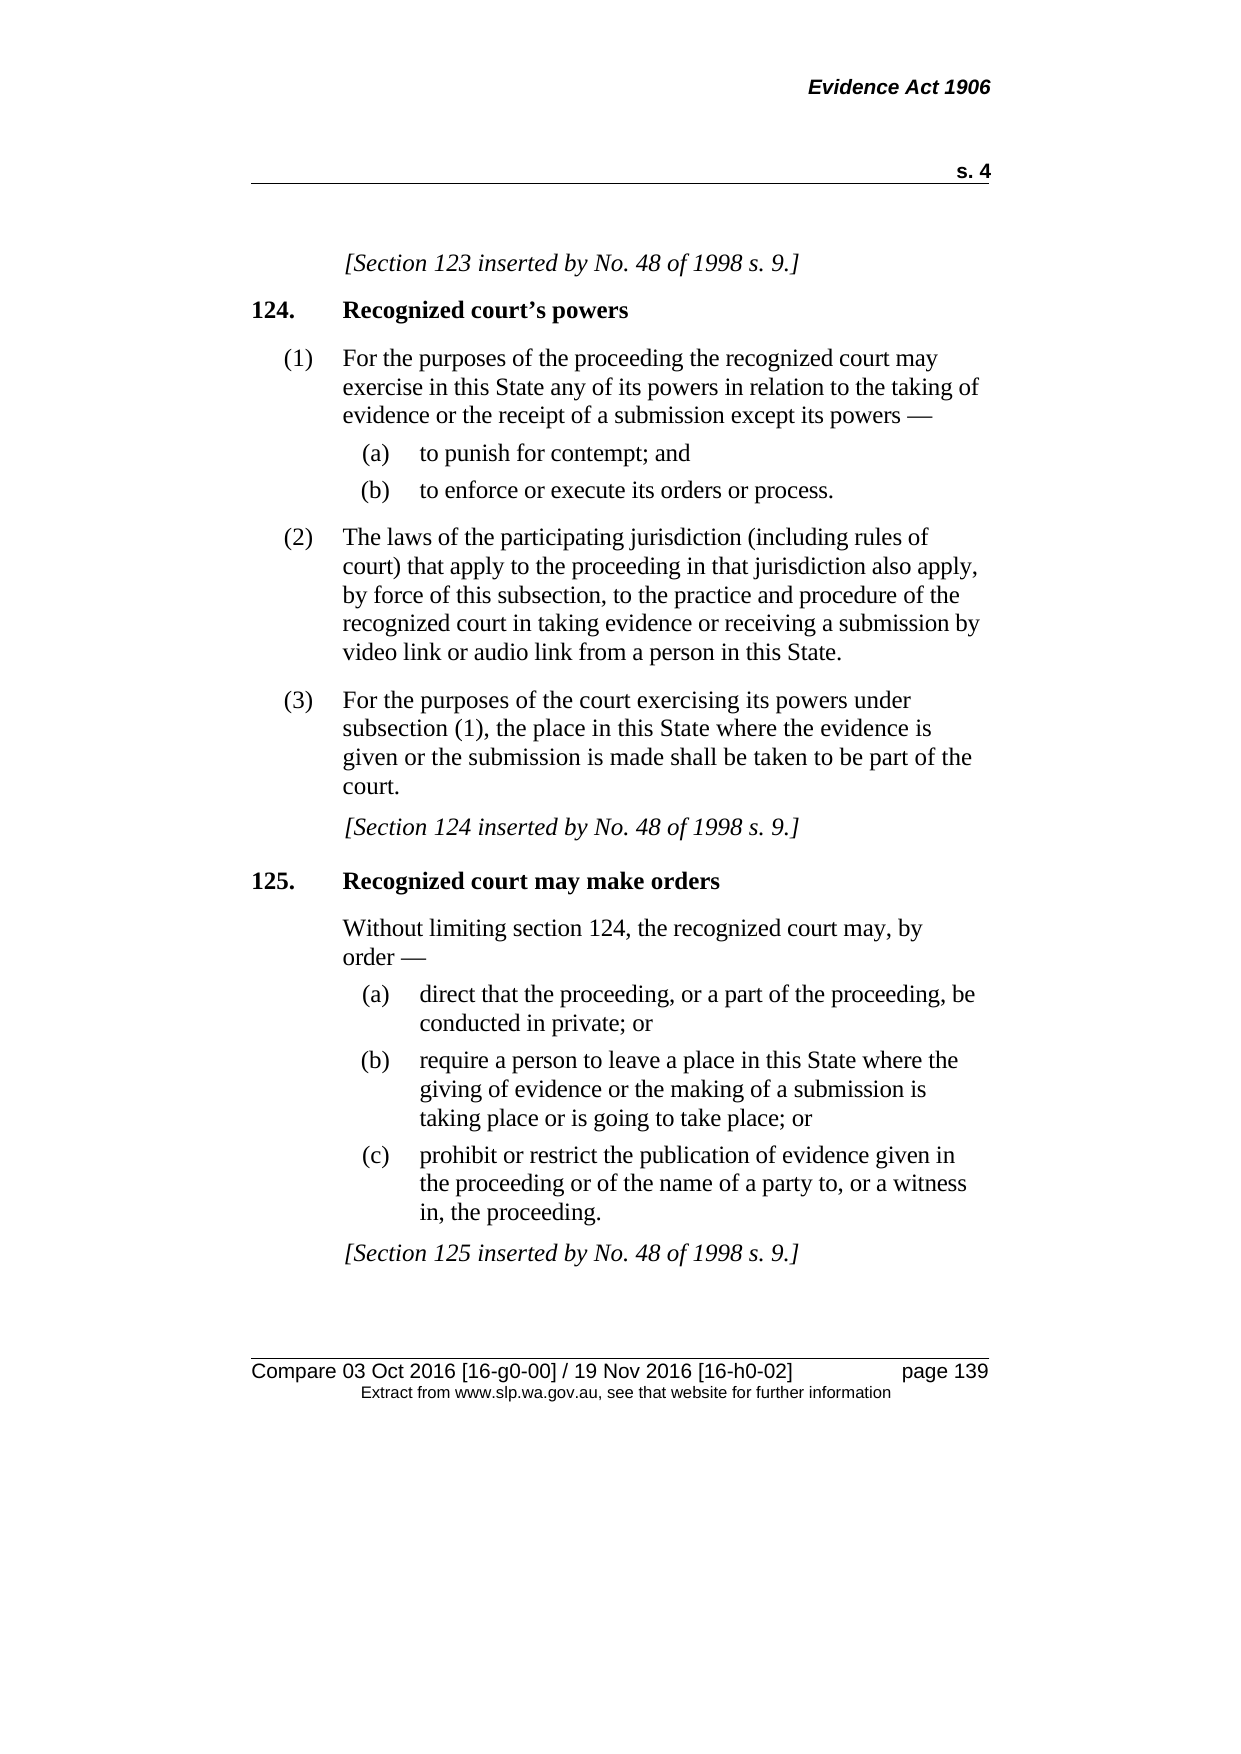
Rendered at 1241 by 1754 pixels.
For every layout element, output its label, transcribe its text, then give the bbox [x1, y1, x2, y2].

text (3) For the purposes of the court exercising its powers under subsection (1), the place in this State where the evidence is given or the submission is made shall be taken to be part of the court. [251, 685, 989, 800]
text [Section 124 inserted by No. 48 of 1998 s. 9.] [251, 812, 989, 841]
text (b) require a person to leave a place in this State where the giving of evidence or the making of a submission is taking place or is going to take place; or [251, 1045, 989, 1131]
subtitle 125. Recognized court may make orders [251, 866, 989, 895]
text (1) For the purposes of the proceeding the recognized court may exercise in this State any of its powers in relation to the taking of evidence or the receipt of a submission except its powers — [251, 343, 989, 429]
subtitle 124. Recognized court’s powers [251, 296, 989, 324]
text [Section 125 inserted by No. 48 of 1998 s. 9.] [251, 1238, 989, 1267]
text (2) The laws of the participating jurisdiction (including rules of court) that apply to the proceeding in that jurisdiction also apply, by force of this subsection, to the practice and procedure of the recognized court in taking evidence or receiving a submission by video link or audio link from a person in this State. [251, 522, 989, 666]
text (a) direct that the proceeding, or a part of the proceeding, be conducted in private; or [251, 979, 989, 1037]
text (a) to punish for contempt; and [251, 438, 989, 466]
text Without limiting section 124, the recognized court may, by order — [251, 913, 989, 971]
text [Section 123 inserted by No. 48 of 1998 s. 9.] [251, 248, 989, 277]
text (c) prohibit or restrict the publication of evidence given in the proceeding or of the name of a party to, or a witness in, the proceeding. [251, 1140, 989, 1226]
text (b) to enforce or execute its orders or process. [251, 475, 989, 503]
